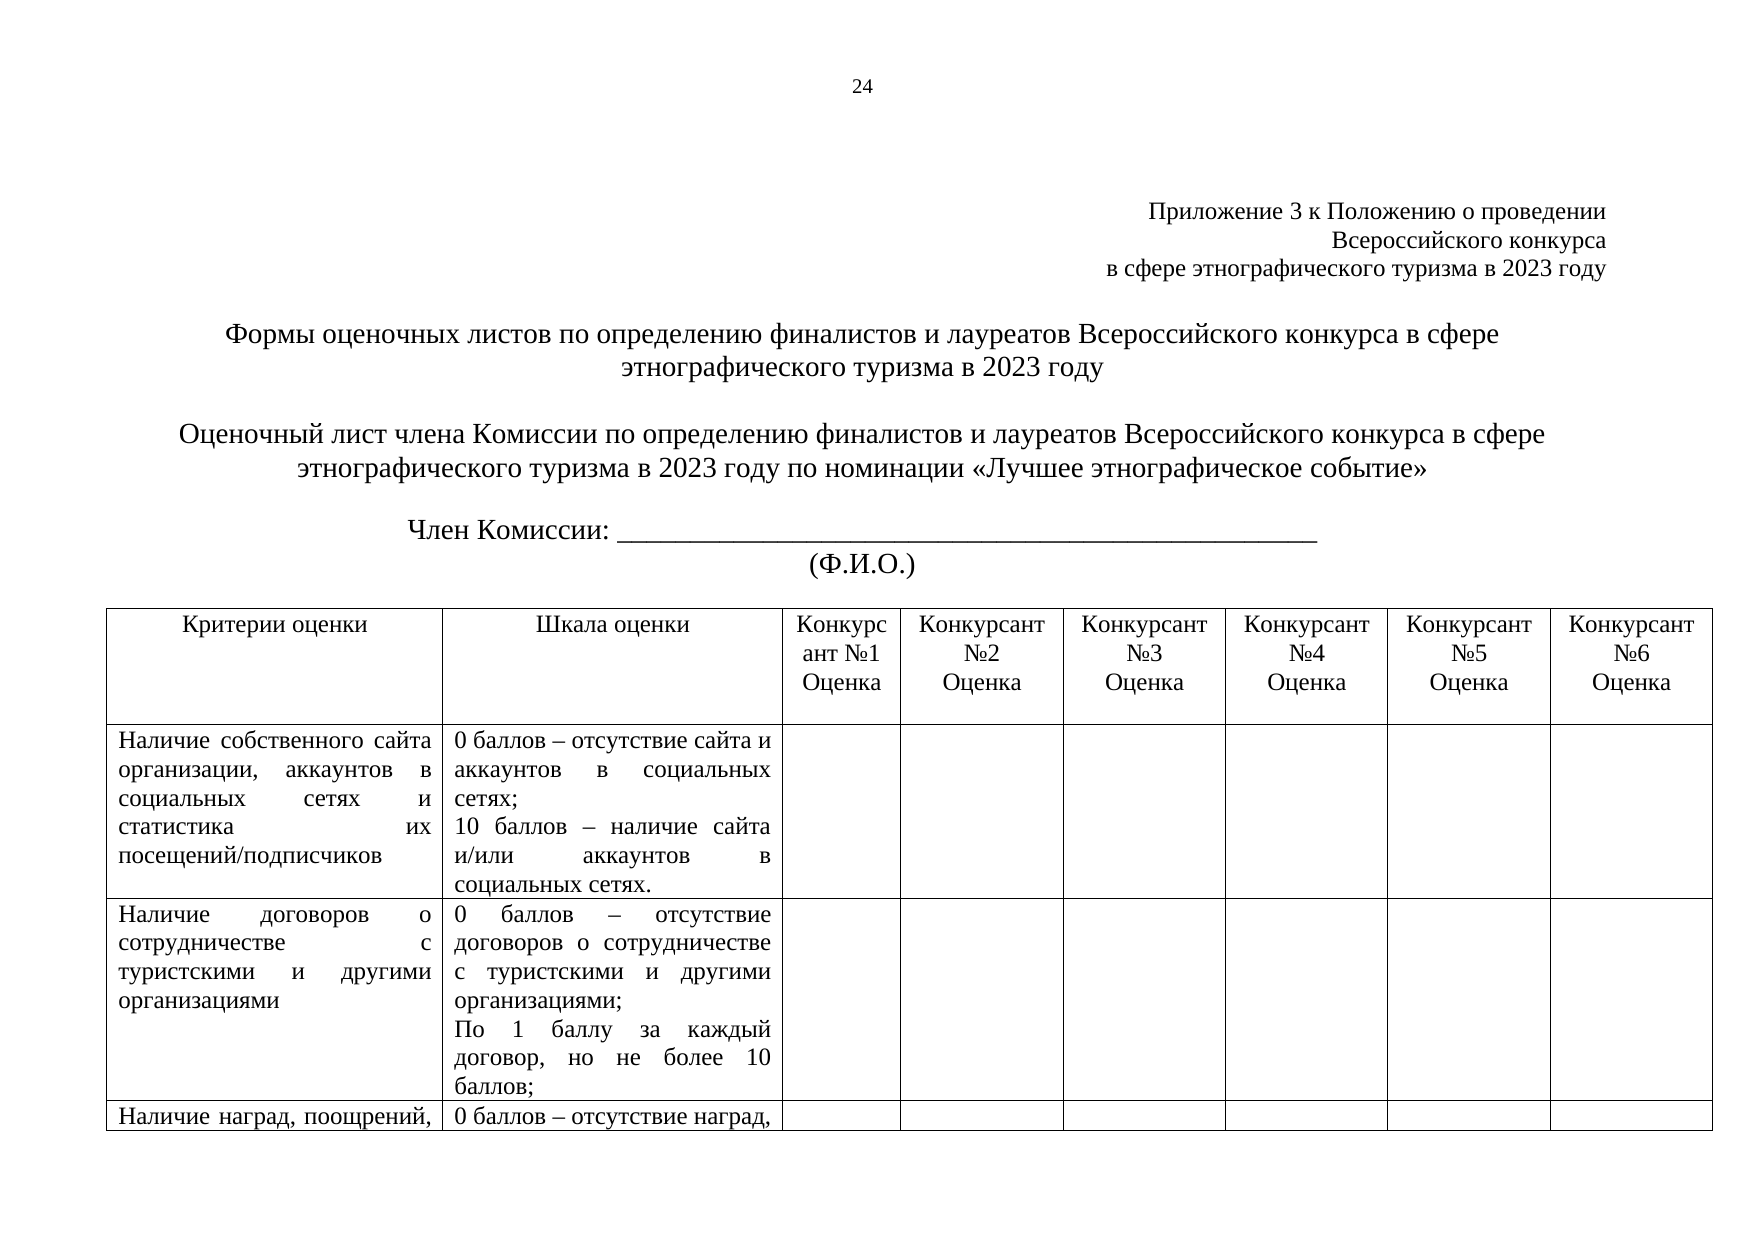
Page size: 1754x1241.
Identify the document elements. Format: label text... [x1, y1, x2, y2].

table_cell [1064, 899, 1225, 1100]
table_header Конкурсант №2 Оценка [901, 609, 1063, 724]
table_header Конкурсант №4 Оценка [1226, 609, 1387, 724]
table_cell [1226, 1101, 1387, 1130]
text Всероссийского конкурса [118, 225, 1606, 253]
text Оценочный лист члена Комиссии по определению финалистов и лауреатов Всероссийского конкурса в сфере этнографического туризма в 2023 году по номинации «Лучшее этнографическое событие» [118, 416, 1606, 483]
table_header Конкурсант №1 Оценка [783, 609, 900, 724]
table_header Критерии оценки [107, 609, 442, 724]
table_cell [1226, 725, 1387, 898]
table_cell [1388, 899, 1550, 1100]
table_cell [1551, 899, 1712, 1100]
table_cell [783, 725, 900, 898]
table_cell [1064, 1101, 1225, 1130]
text в сфере этнографического туризма в 2023 году [118, 253, 1606, 282]
table_cell [1226, 899, 1387, 1100]
table_cell [901, 899, 1063, 1100]
table_header Конкурсант №5 Оценка [1388, 609, 1550, 724]
table_cell [901, 725, 1063, 898]
table_cell 0 баллов – отсутствие сайта и аккаунтов в социальных сетях; 10 баллов – наличие сайта и/или аккаунтов в социальных сетях. [443, 725, 782, 898]
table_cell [443, 1101, 782, 1130]
table_header Шкала оценки [443, 609, 782, 724]
table_cell 0 баллов – отсутствие договоров о сотрудничестве с туристскими и другими организациями; По 1 баллу за каждый договор, но не более 10 баллов; [443, 899, 782, 1100]
table_cell [1388, 725, 1550, 898]
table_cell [107, 1101, 442, 1130]
text Член Комиссии: ________________________________________________ [118, 512, 1606, 546]
table_cell Наличие собственного сайта организации, аккаунтов в социальных сетях и статистика их посещений/подписчиков [107, 725, 442, 898]
text Приложение 3 к Положению о проведении [118, 196, 1606, 225]
table_cell [1551, 1101, 1712, 1130]
table_header Конкурсант №6 Оценка [1551, 609, 1712, 724]
table_header Конкурсант №3 Оценка [1064, 609, 1225, 724]
table_cell [783, 1101, 900, 1130]
table_cell [1064, 725, 1225, 898]
text Формы оценочных листов по определению финалистов и лауреатов Всероссийского конкурса в сфере этнографического туризма в 2023 году [118, 316, 1606, 383]
table_cell [1388, 1101, 1550, 1130]
text (Ф.И.О.) [118, 546, 1606, 579]
table_cell [1551, 725, 1712, 898]
table_cell [783, 899, 900, 1100]
table_cell [901, 1101, 1063, 1130]
table_cell Наличие договоров о сотрудничестве с туристскими и другими организациями [107, 899, 442, 1100]
